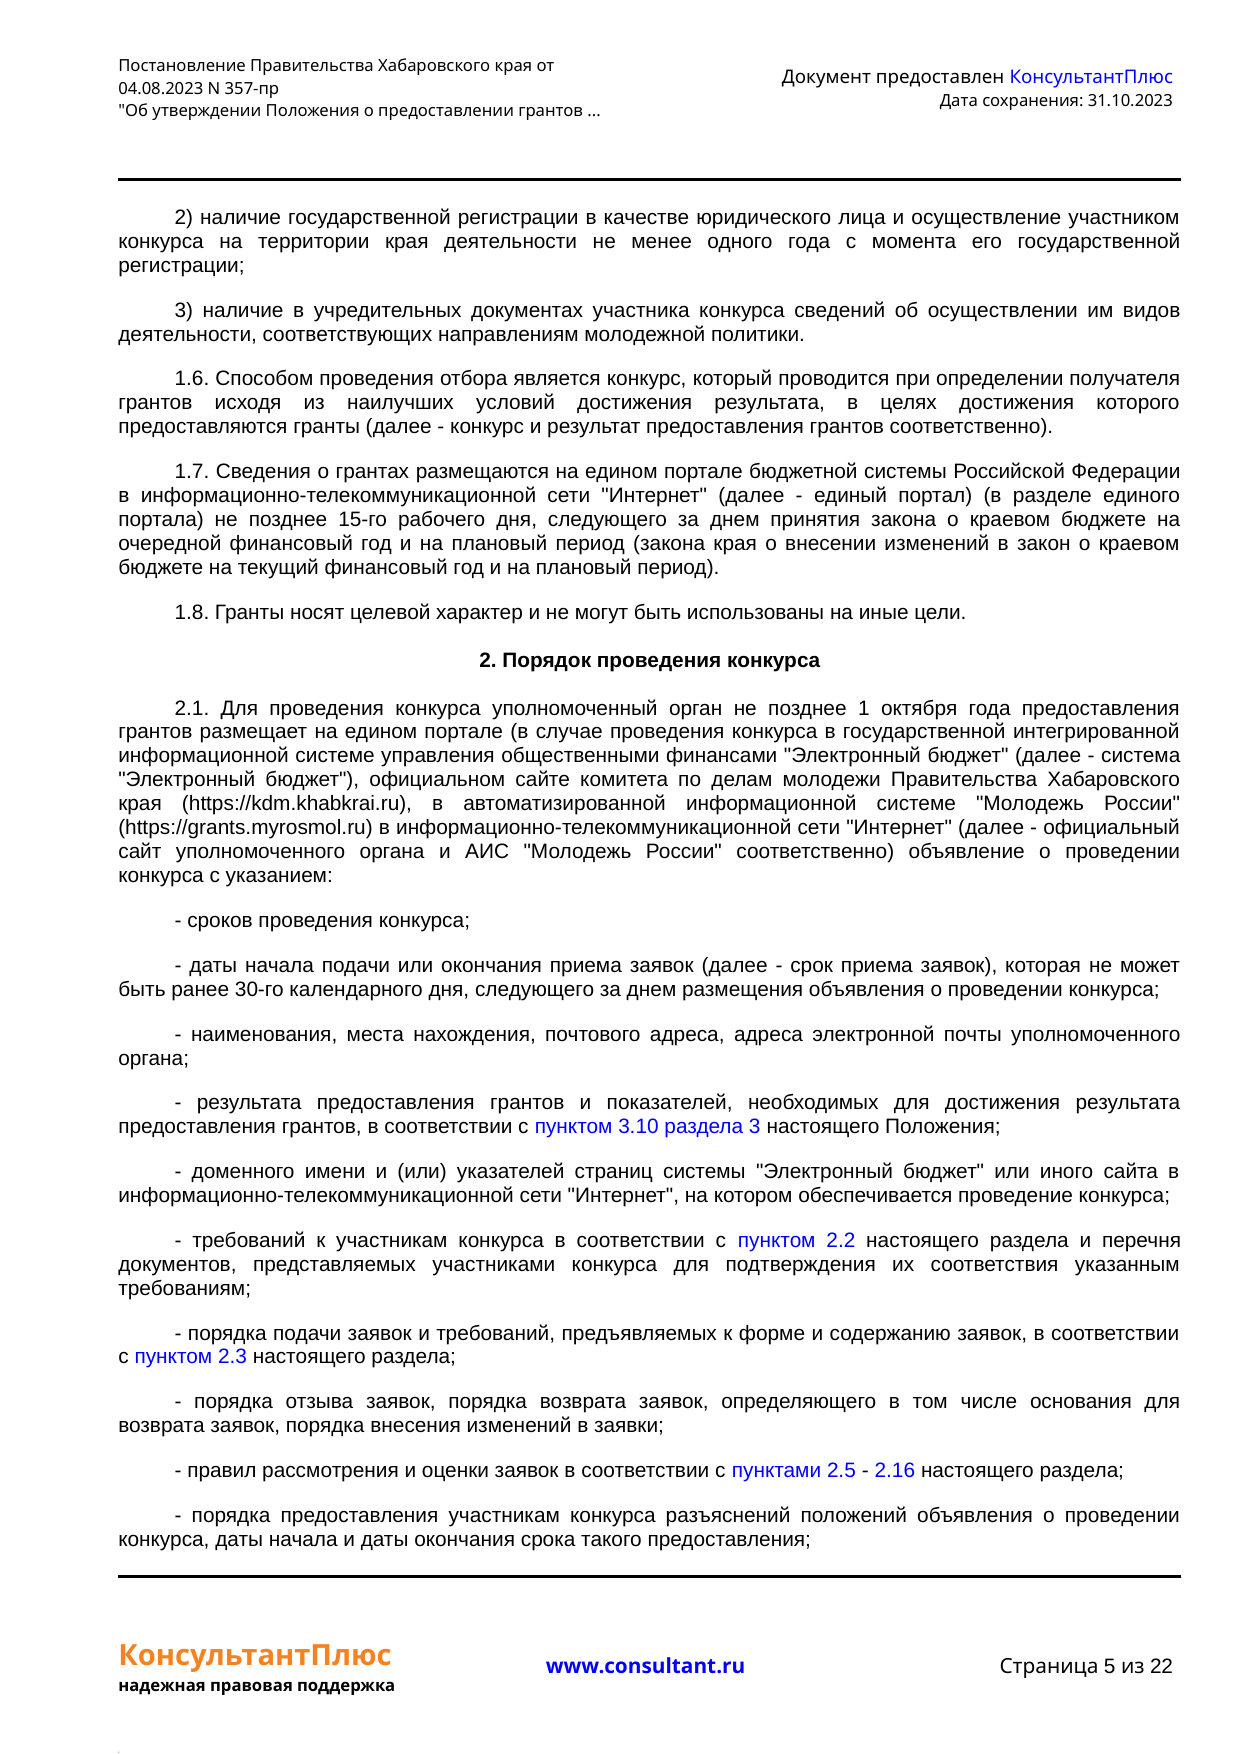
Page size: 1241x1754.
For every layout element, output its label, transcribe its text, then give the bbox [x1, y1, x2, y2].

text - даты начала подачи или окончания приема заявок (далее - срок приема заявок), которая не может быть ранее 30-го календарного дня, следующего за днем размещения объявления о проведении конкурса; [118, 953, 1181, 1001]
text - порядка подачи заявок и требований, предъявляемых к форме и содержанию заявок, в соответствии с пунктом 2.3 настоящего раздела; [118, 1320, 1181, 1368]
text 1.8. Гранты носят целевой характер и не могут быть использованы на иные цели. [118, 599, 1181, 623]
text 1.7. Сведения о грантах размещаются на едином портале бюджетной системы Российской Федерации в информационно-телекоммуникационной сети "Интернет" (далее - единый портал) (в разделе единого портала) не позднее 15-го рабочего дня, следующего за днем принятия закона о краевом бюджете на очередной финансовый год и на плановый период (закона края о внесении изменений в закон о краевом бюджете на текущий финансовый год и на плановый период). [118, 459, 1181, 579]
text - правил рассмотрения и оценки заявок в соответствии с пунктами 2.5 - 2.16 настоящего раздела; [118, 1458, 1181, 1482]
text - доменного имени и (или) указателей страниц системы "Электронный бюджет" или иного сайта в информационно-телекоммуникационной сети "Интернет", на котором обеспечивается проведение конкурса; [118, 1159, 1181, 1207]
text - порядка отзыва заявок, порядка возврата заявок, определяющего в том числе основания для возврата заявок, порядка внесения изменений в заявки; [118, 1389, 1181, 1437]
text - наименования, места нахождения, почтового адреса, адреса электронной почты уполномоченного органа; [118, 1021, 1181, 1069]
title 2. Порядок проведения конкурса [118, 647, 1181, 671]
text - порядка предоставления участникам конкурса разъяснений положений объявления о проведении конкурса, даты начала и даты окончания срока такого предоставления; [118, 1503, 1181, 1551]
text - результата предоставления грантов и показателей, необходимых для достижения результата предоставления грантов, в соответствии с пунктом 3.10 раздела 3 настоящего Положения; [118, 1090, 1181, 1138]
text 2) наличие государственной регистрации в качестве юридического лица и осуществление участником конкурса на территории края деятельности не менее одного года с момента его государственной регистрации; [118, 205, 1181, 277]
text 1.6. Способом проведения отбора является конкурс, который проводится при определении получателя грантов исходя из наилучших условий достижения результата, в целях достижения которого предоставляются гранты (далее - конкурс и результат предоставления грантов соответственно). [118, 366, 1181, 438]
text 2.1. Для проведения конкурса уполномоченный орган не позднее 1 октября года предоставления грантов размещает на едином портале (в случае проведения конкурса в государственной интегрированной информационной системе управления общественными финансами "Электронный бюджет" (далее - система "Электронный бюджет"), официальном сайте комитета по делам молодежи Правительства Хабаровского края (https://kdm.khabkrai.ru), в автоматизированной информационной системе "Молодежь России" (https://grants.myrosmol.ru) в информационно-телекоммуникационной сети "Интернет" (далее - официальный сайт уполномоченного органа и АИС "Молодежь России" соответственно) объявление о проведении конкурса с указанием: [118, 695, 1181, 887]
text - сроков проведения конкурса; [118, 908, 1181, 932]
text 3) наличие в учредительных документах участника конкурса сведений об осуществлении им видов деятельности, соответствующих направлениям молодежной политики. [118, 297, 1181, 345]
text - требований к участникам конкурса в соответствии с пунктом 2.2 настоящего раздела и перечня документов, представляемых участниками конкурса для подтверждения их соответствия указанным требованиям; [118, 1228, 1181, 1299]
